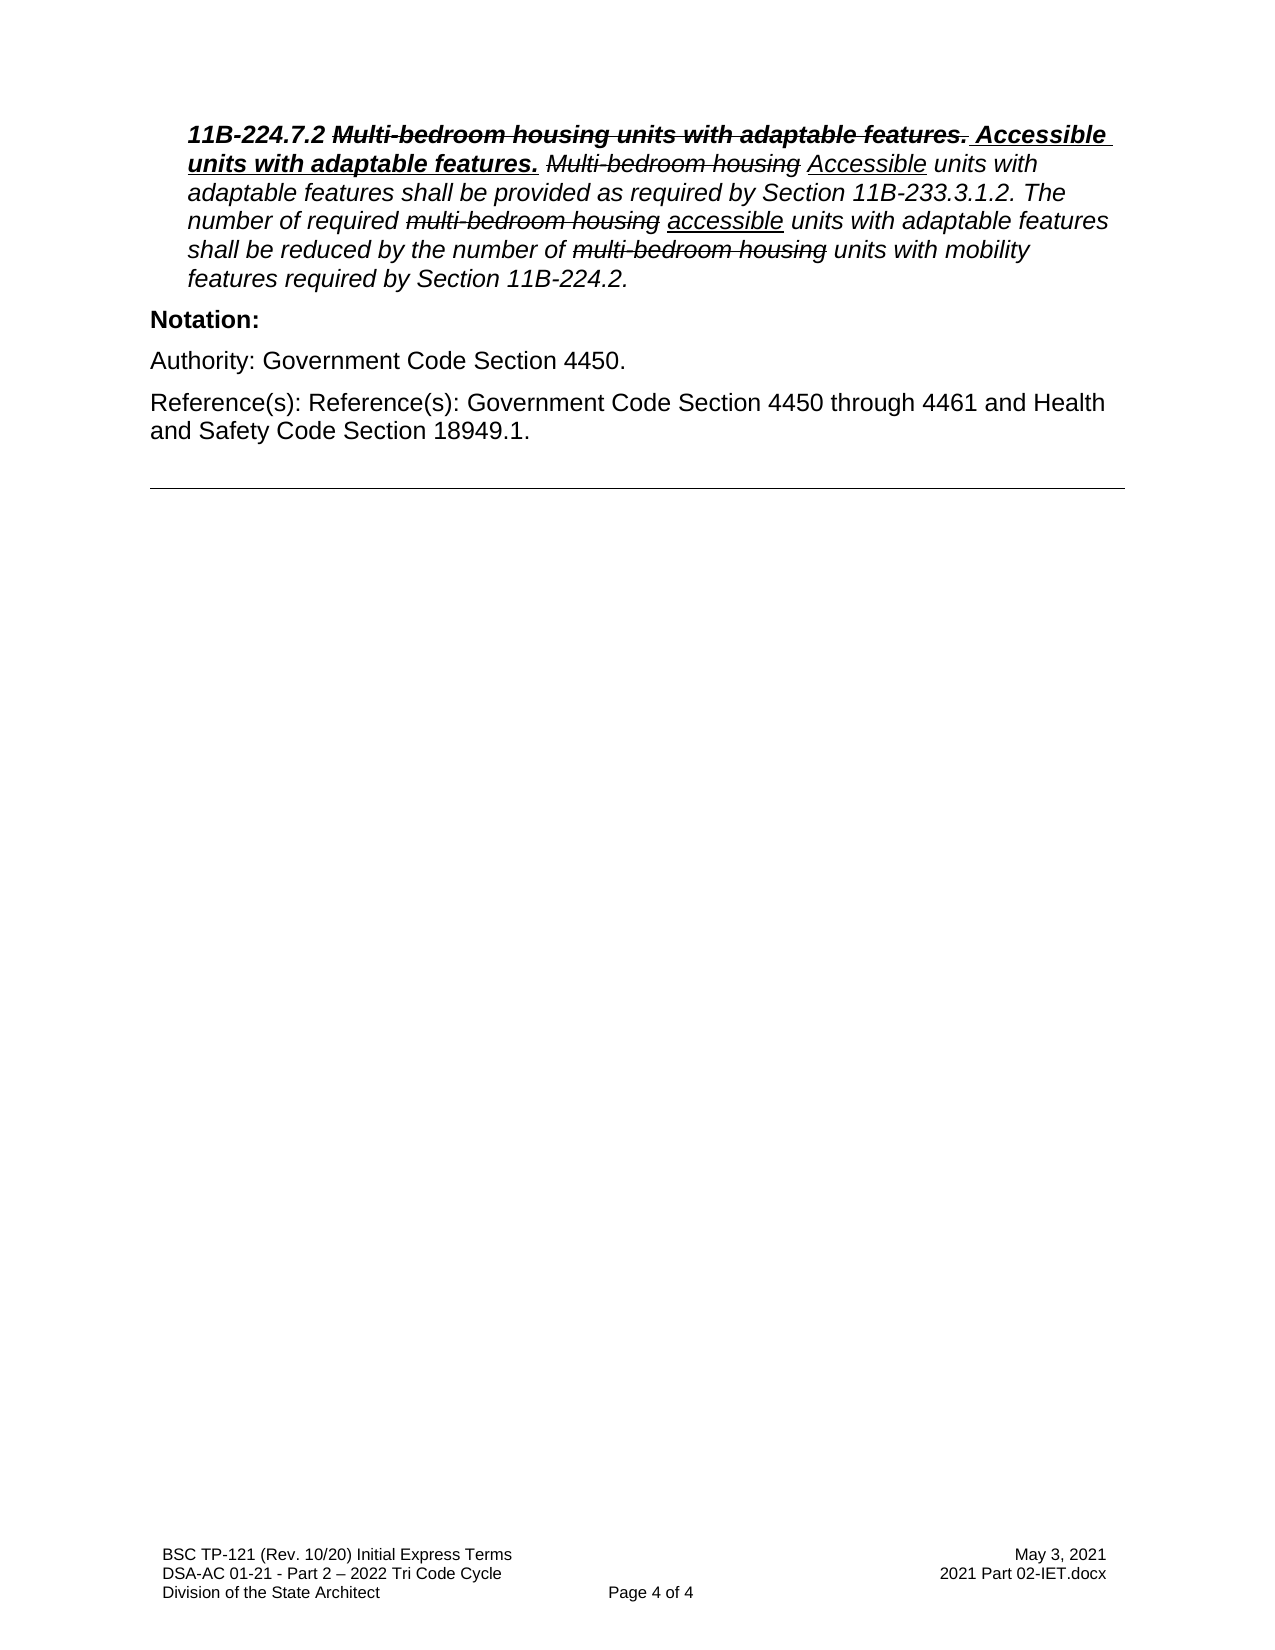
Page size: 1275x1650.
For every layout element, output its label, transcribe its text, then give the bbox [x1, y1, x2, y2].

text 11B-224.7.2 Multi-bedroom housing units with adaptable features. Accessible units with adaptable features. Multi-bedroom housing Accessible units with adaptable features shall be provided as required by Section 11B-233.3.1.2. The number of required multi-bedroom housing accessible units with adaptable features shall be reduced by the number of multi-bedroom housing units with mobility features required by Section 11B-224.2. [187, 120, 1125, 292]
text Reference(s): Reference(s): Government Code Section 4450 through 4461 and Health and Safety Code Section 18949.1. [150, 387, 1125, 445]
text Authority: Government Code Section 4450. [150, 346, 1125, 375]
text Notation: [150, 305, 1125, 334]
